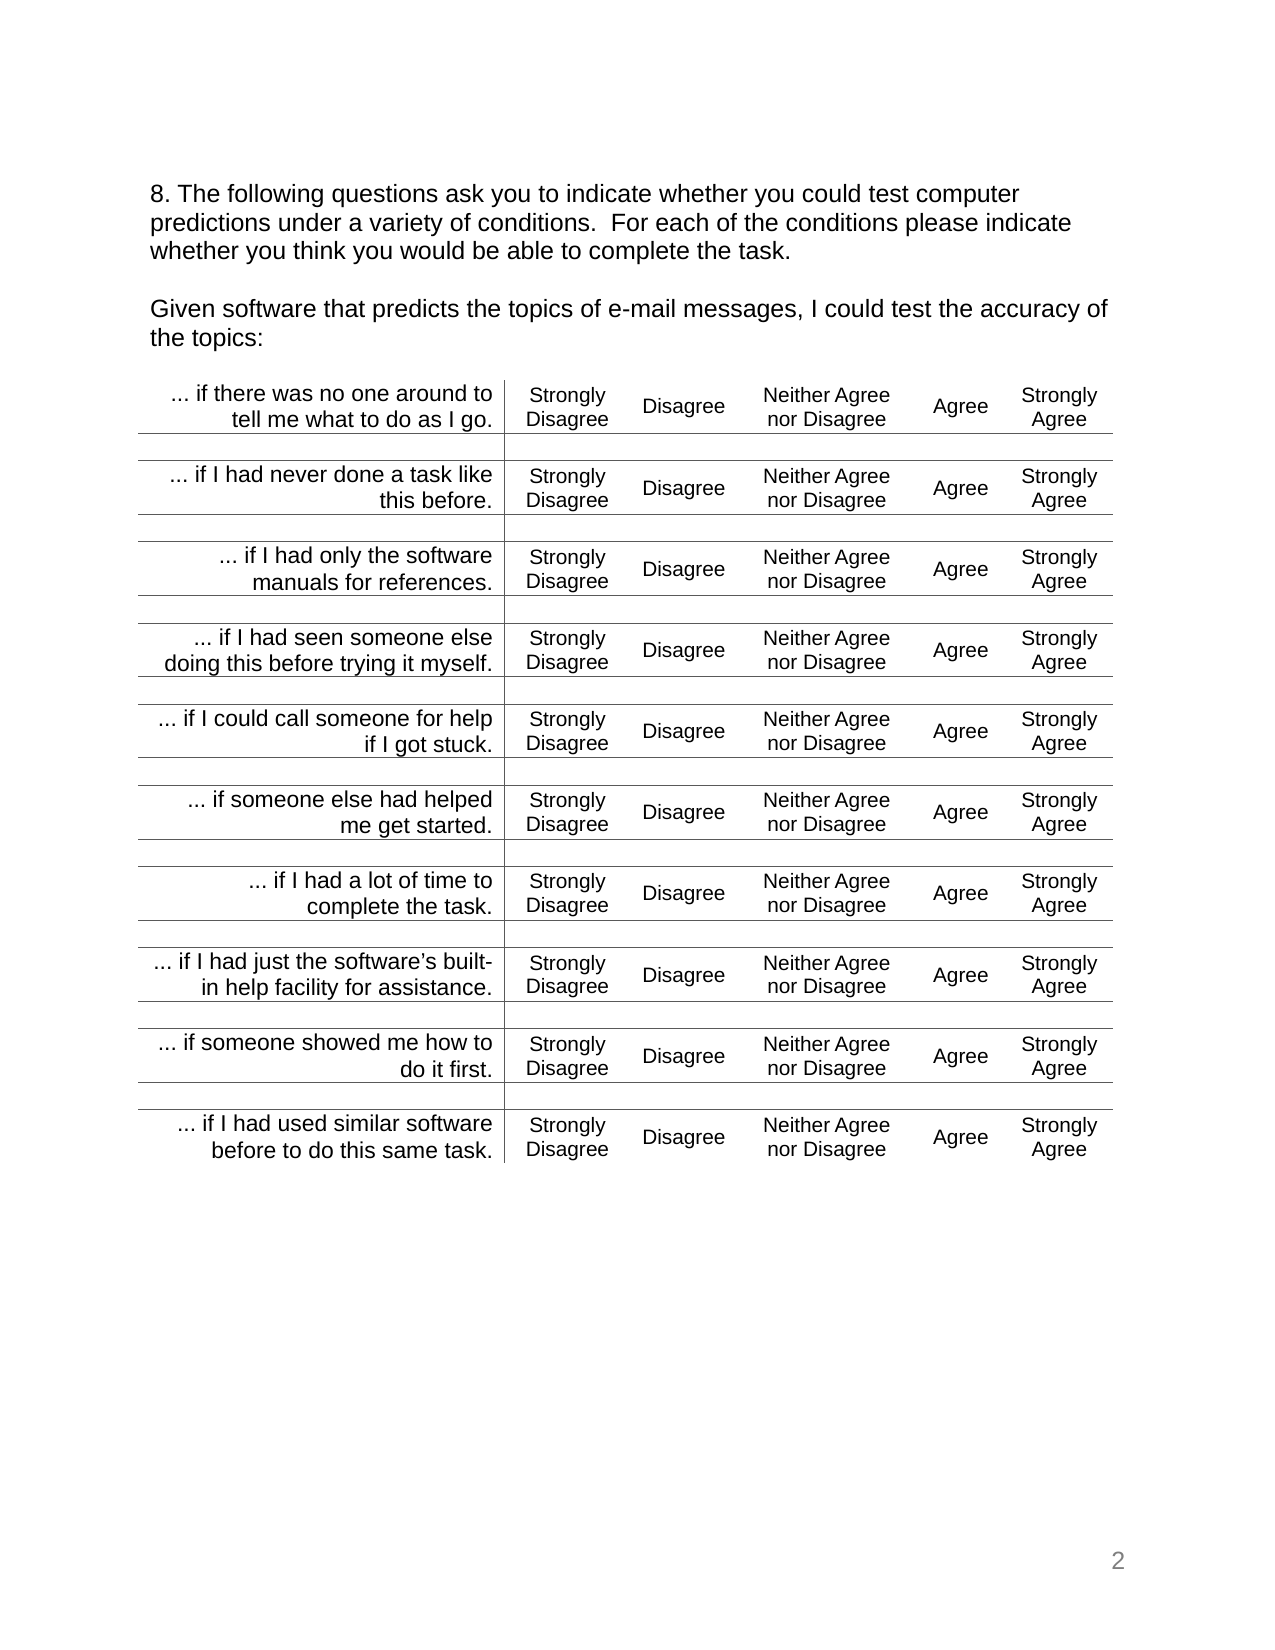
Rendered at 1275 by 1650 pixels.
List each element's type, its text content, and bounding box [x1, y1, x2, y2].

table_cell Strongly Disagree [505, 461, 630, 514]
table_cell Strongly Disagree [505, 542, 630, 595]
table_cell [630, 596, 737, 622]
table_cell Strongly Agree [1006, 1110, 1113, 1163]
table_cell Neither Agree nor Disagree [737, 461, 916, 514]
table_cell [138, 677, 504, 703]
table_cell ... if someone showed me how to do it first. [138, 1029, 504, 1082]
table_cell [505, 515, 630, 541]
table_cell [505, 921, 630, 947]
table_cell [138, 1083, 504, 1109]
table_cell Strongly Agree [1006, 461, 1113, 514]
table_cell [505, 596, 630, 622]
table_cell [505, 434, 630, 460]
table_cell [737, 1002, 916, 1028]
table_cell Strongly Disagree [505, 867, 630, 919]
table_cell [138, 434, 504, 460]
table_cell Disagree [630, 867, 737, 919]
table_cell Agree [916, 867, 1006, 919]
table_cell Neither Agree nor Disagree [737, 542, 916, 595]
table_cell [1006, 596, 1113, 622]
table_cell ... if I had seen someone else doing this before trying it myself. [138, 624, 504, 676]
table_cell [1006, 840, 1113, 866]
table_cell [630, 434, 737, 460]
table_cell ... if I could call someone for help if I got stuck. [138, 705, 504, 757]
table_cell Strongly Agree [1006, 624, 1113, 676]
table_cell ... if someone else had helped me get started. [138, 786, 504, 838]
table_cell [1006, 1002, 1113, 1028]
table_cell Strongly Agree [1006, 867, 1113, 919]
table_cell [505, 1002, 630, 1028]
table_header Strongly Disagree [505, 380, 630, 433]
table_cell [1006, 1083, 1113, 1109]
table_cell [630, 840, 737, 866]
table_cell [916, 758, 1006, 785]
table_cell ... if I had never done a task like this before. [138, 461, 504, 514]
table_cell Disagree [630, 786, 737, 838]
table_cell Strongly Disagree [505, 786, 630, 838]
table_header Neither Agree nor Disagree [737, 380, 916, 433]
table_cell Neither Agree nor Disagree [737, 705, 916, 757]
table_cell [505, 1083, 630, 1109]
table_cell Strongly Agree [1006, 1029, 1113, 1082]
table_cell ... if I had used similar software before to do this same task. [138, 1110, 504, 1163]
table_cell [737, 921, 916, 947]
table_cell [1006, 515, 1113, 541]
table_cell [630, 515, 737, 541]
table_cell [737, 1083, 916, 1109]
table_cell [138, 515, 504, 541]
table_header ... if there was no one around to tell me what to do as I go. [138, 380, 504, 433]
table_cell [505, 758, 630, 785]
table_cell Agree [916, 1029, 1006, 1082]
table_cell ... if I had only the software manuals for references. [138, 542, 504, 595]
table_header Agree [916, 380, 1006, 433]
table_cell [916, 596, 1006, 622]
table_cell [630, 1083, 737, 1109]
table_cell [630, 758, 737, 785]
table_cell [138, 1002, 504, 1028]
table_cell [916, 1002, 1006, 1028]
table_cell [737, 515, 916, 541]
table_cell [916, 434, 1006, 460]
table_cell [505, 677, 630, 703]
table_cell Agree [916, 542, 1006, 595]
table_cell Neither Agree nor Disagree [737, 1110, 916, 1163]
table_cell [138, 921, 504, 947]
table_cell [630, 677, 737, 703]
table_cell [1006, 434, 1113, 460]
table_cell Agree [916, 624, 1006, 676]
table_cell [1006, 677, 1113, 703]
table_cell Strongly Disagree [505, 948, 630, 1001]
table_cell Strongly Disagree [505, 1110, 630, 1163]
table_cell Agree [916, 948, 1006, 1001]
table_cell Strongly Agree [1006, 705, 1113, 757]
table_cell Strongly Disagree [505, 705, 630, 757]
table_cell [737, 596, 916, 622]
table_cell [1006, 758, 1113, 785]
table_cell Strongly Disagree [505, 1029, 630, 1082]
table_cell [737, 677, 916, 703]
table_cell Disagree [630, 948, 737, 1001]
table_cell Strongly Agree [1006, 786, 1113, 838]
table_header Strongly Agree [1006, 380, 1113, 433]
table_cell Agree [916, 1110, 1006, 1163]
table_cell [138, 758, 504, 785]
table_cell Disagree [630, 1029, 737, 1082]
table_cell Disagree [630, 542, 737, 595]
table_cell Disagree [630, 1110, 737, 1163]
table_cell Agree [916, 705, 1006, 757]
table_cell ... if I had just the software’s built-in help facility for assistance. [138, 948, 504, 1001]
table_cell Neither Agree nor Disagree [737, 786, 916, 838]
table_cell [630, 921, 737, 947]
table_cell Strongly Disagree [505, 624, 630, 676]
table_cell Neither Agree nor Disagree [737, 867, 916, 919]
table_cell [916, 921, 1006, 947]
table_cell [630, 1002, 737, 1028]
table_cell Strongly Agree [1006, 948, 1113, 1001]
table_cell [1006, 921, 1113, 947]
table_cell Neither Agree nor Disagree [737, 624, 916, 676]
table_cell Agree [916, 461, 1006, 514]
text 8. The following questions ask you to indicate whether you could test computer predictions under a variety of conditions. For each of the conditions please indicate whether you think you would be able to complete the task. [150, 179, 1125, 265]
table_cell Strongly Agree [1006, 542, 1113, 595]
table_cell Neither Agree nor Disagree [737, 948, 916, 1001]
table_cell [916, 515, 1006, 541]
table_cell Agree [916, 786, 1006, 838]
table_header Disagree [630, 380, 737, 433]
table_cell [737, 840, 916, 866]
table_cell Disagree [630, 624, 737, 676]
table_cell [737, 434, 916, 460]
table_cell Neither Agree nor Disagree [737, 1029, 916, 1082]
table_cell ... if I had a lot of time to complete the task. [138, 867, 504, 919]
table_cell [737, 758, 916, 785]
table_cell Disagree [630, 705, 737, 757]
table_cell [916, 840, 1006, 866]
table_cell [138, 596, 504, 622]
table_cell [916, 1083, 1006, 1109]
table_cell [138, 840, 504, 866]
table_cell [505, 840, 630, 866]
table_cell [916, 677, 1006, 703]
table_cell Disagree [630, 461, 737, 514]
text Given software that predicts the topics of e-mail messages, I could test the accuracy of the topics: [150, 294, 1125, 351]
